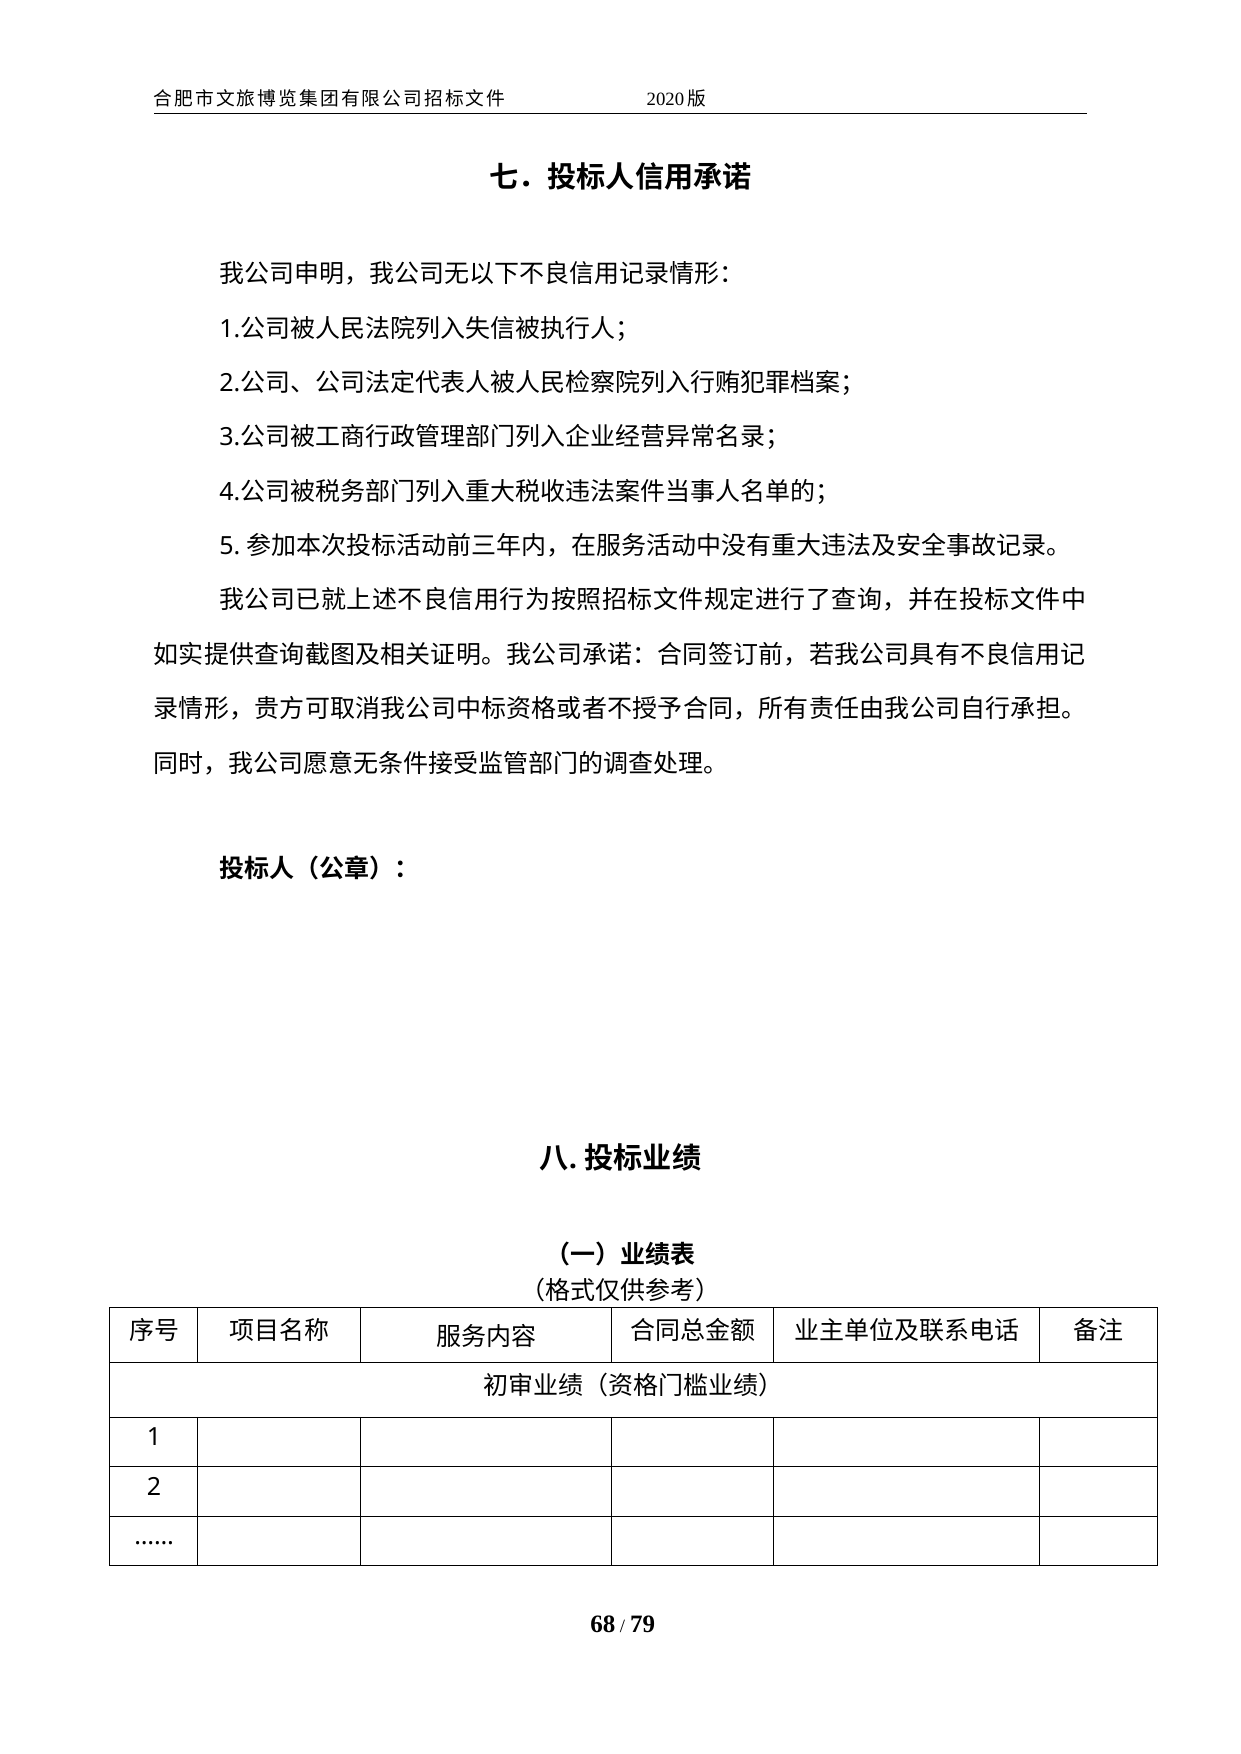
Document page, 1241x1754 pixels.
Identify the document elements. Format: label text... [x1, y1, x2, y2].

text 1.公司被人民法院列入失信被执行人； [153, 308, 1087, 344]
text （格式仅供参考） [153, 1271, 1087, 1307]
text 我公司申明，我公司无以下不良信用记录情形： [153, 254, 1087, 290]
table_cell [1040, 1517, 1157, 1565]
table_header 业主单位及联系电话 [774, 1308, 1039, 1362]
table_cell [612, 1467, 773, 1516]
table_header 服务内容 [361, 1308, 611, 1362]
table_header 序号 [110, 1308, 197, 1362]
table_cell [612, 1517, 773, 1565]
text 2.公司、公司法定代表人被人民检察院列入行贿犯罪档案； [153, 362, 1087, 399]
table_header 合同总金额 [612, 1308, 773, 1362]
text （一）业绩表 [153, 1234, 1087, 1271]
text 3.公司被工商行政管理部门列入企业经营异常名录； [153, 417, 1087, 453]
table_cell [361, 1418, 611, 1466]
table_cell [198, 1418, 360, 1466]
table_cell 初审业绩（资格门槛业绩） [110, 1363, 1157, 1417]
table_cell [774, 1467, 1039, 1516]
table_cell …… [110, 1517, 197, 1565]
table_cell [198, 1517, 360, 1565]
subtitle 七．投标人信用承诺 [153, 153, 1087, 196]
table_cell [612, 1418, 773, 1466]
text 投标人（公章）： [153, 848, 1087, 885]
table_cell [361, 1467, 611, 1516]
text 4.公司被税务部门列入重大税收违法案件当事人名单的； [153, 471, 1087, 507]
table_cell [1040, 1418, 1157, 1466]
table_cell [198, 1467, 360, 1516]
table_header 项目名称 [198, 1308, 360, 1362]
subtitle 八. 投标业绩 [153, 1134, 1087, 1177]
table_cell [774, 1517, 1039, 1565]
table_cell 1 [110, 1418, 197, 1466]
text 5. 参加本次投标活动前三年内，在服务活动中没有重大违法及安全事故记录。 [153, 526, 1087, 562]
table_cell [1040, 1467, 1157, 1516]
table_cell [361, 1517, 611, 1565]
table_cell [774, 1418, 1039, 1466]
text 我公司已就上述不良信用行为按照招标文件规定进行了查询，并在投标文件中如实提供查询截图及相关证明。我公司承诺：合同签订前，若我公司具有不良信用记录情形，贵方可取消我公司中标资格或者不授予合同，所有责任由我公司自行承担。同时，我公司愿意无条件接受监管部门的调查处理。 [153, 580, 1087, 779]
table_cell 2 [110, 1467, 197, 1516]
table_header 备注 [1040, 1308, 1157, 1362]
